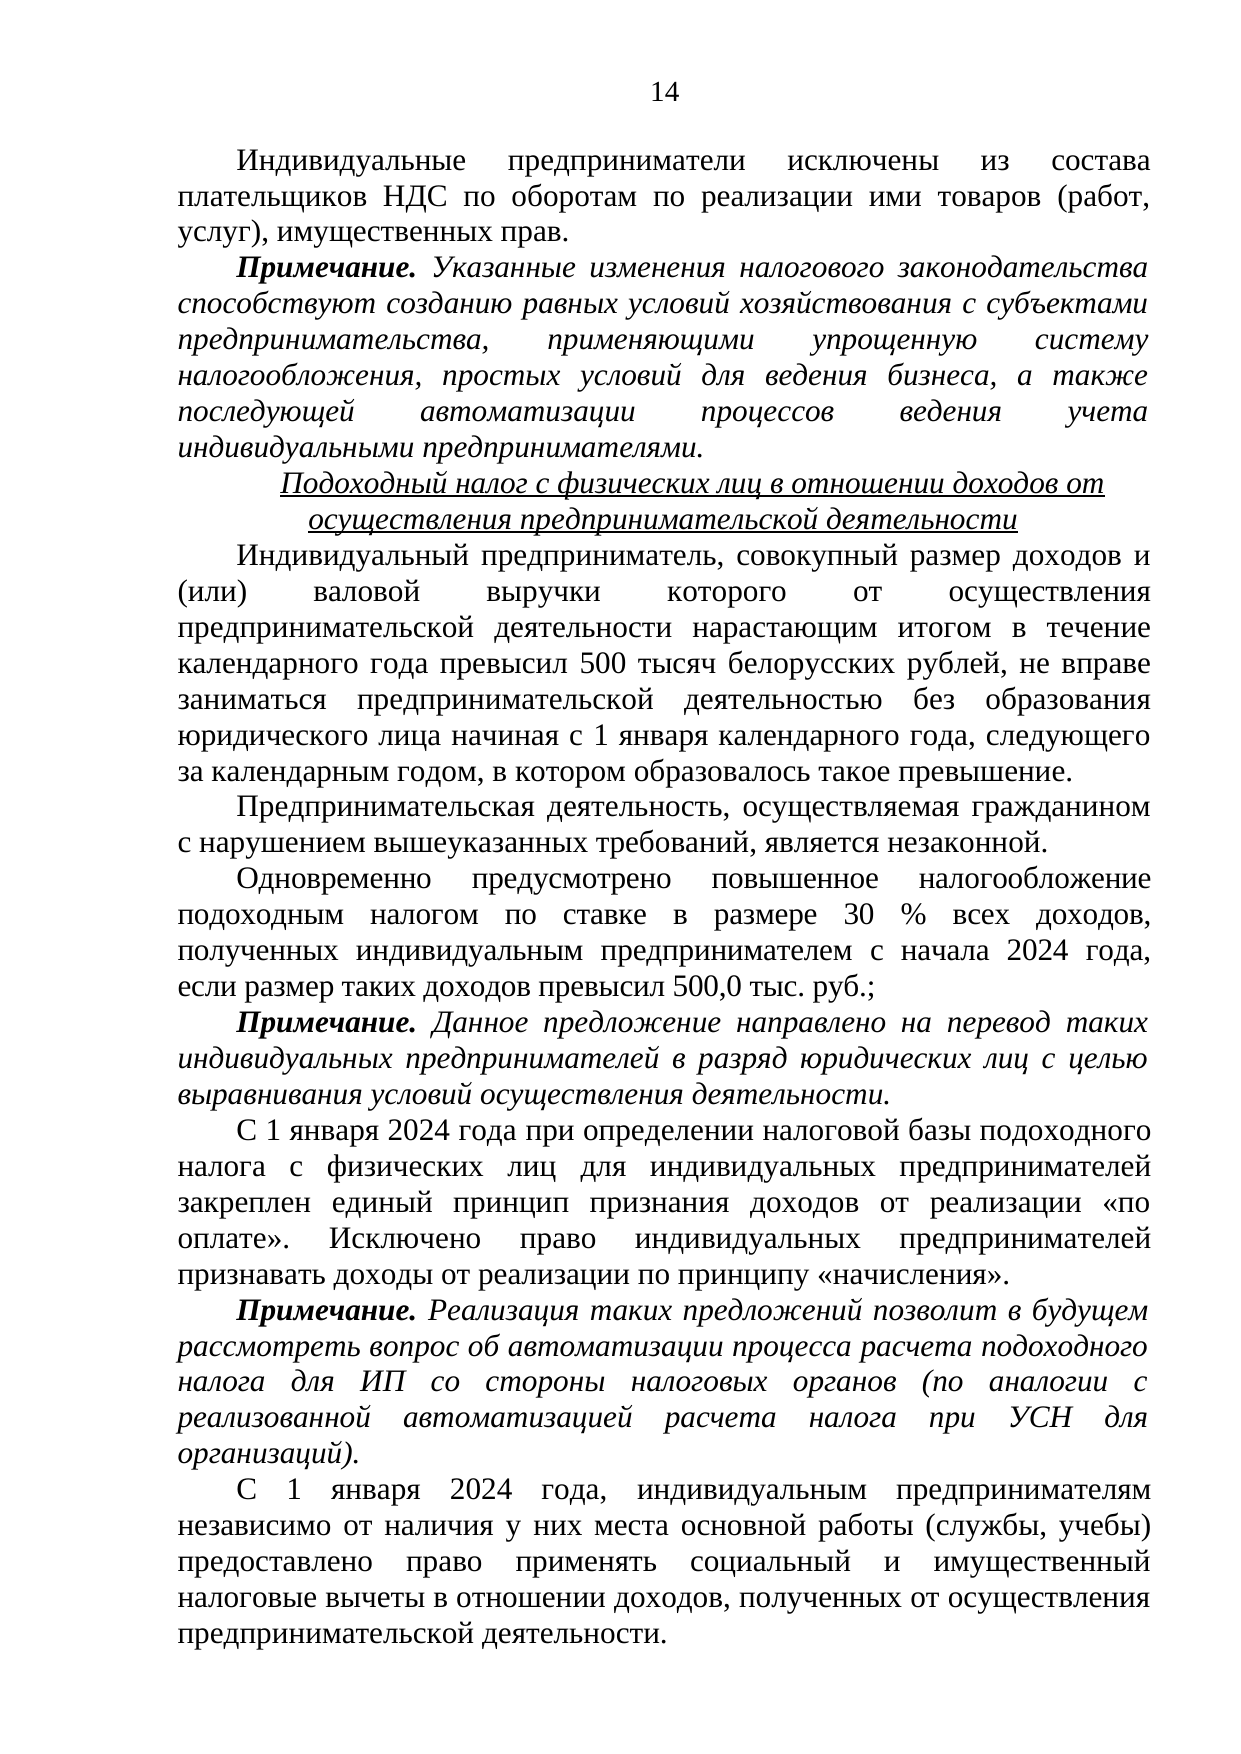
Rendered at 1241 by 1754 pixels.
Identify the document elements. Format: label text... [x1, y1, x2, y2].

text Индивидуальные предприниматели исключены из состава плательщиков НДС по оборотам по реализации ими товаров (работ, услуг), имущественных прав. [177, 141, 1152, 249]
text С 1 января 2024 года при определении налоговой базы подоходного налога с физических лиц для индивидуальных предпринимателей закреплен единый принцип признания доходов от реализации «по оплате». Исключено право индивидуальных предпринимателей признавать доходы от реализации по принципу «начисления». [177, 1111, 1152, 1291]
text Предпринимательская деятельность, осуществляемая гражданином с нарушением вышеуказанных требований, является незаконной. [177, 788, 1152, 859]
list Подоходный налог с физических лиц в отношении доходов от осуществления предпринимательской деятельности [177, 464, 1152, 536]
text Примечание. Данное предложение направлено на перевод таких индивидуальных предпринимателей в разряд юридических лиц с целью выравнивания условий осуществления деятельности. [177, 1003, 1152, 1111]
text Одновременно предусмотрено повышенное налогообложение подоходным налогом по ставке в размере 30 % всех доходов, полученных индивидуальным предпринимателем с начала 2024 года, если размер таких доходов превысил 500,0 тыс. руб.; [177, 859, 1152, 1003]
text С 1 января 2024 года, индивидуальным предпринимателям независимо от наличия у них места основной работы (службы, учебы) предоставлено право применять социальный и имущественный налоговые вычеты в отношении доходов, полученных от осуществления предпринимательской деятельности. [177, 1471, 1152, 1650]
text Индивидуальный предприниматель, совокупный размер доходов и (или) валовой выручки которого от осуществления предпринимательской деятельности нарастающим итогом в течение календарного года превысил 500 тысяч белорусских рублей, не вправе заниматься предпринимательской деятельностью без образования юридического лица начиная с 1 января календарного года, следующего за календарным годом, в котором образовалось такое превышение. [177, 536, 1152, 788]
text Примечание. Указанные изменения налогового законодательства способствуют созданию равных условий хозяйствования с субъектами предпринимательства, применяющими упрощенную систему налогообложения, простых условий для ведения бизнеса, а также последующей автоматизации процессов ведения учета индивидуальными предпринимателями. [177, 249, 1152, 464]
text Примечание. Реализация таких предложений позволит в будущем рассмотреть вопрос об автоматизации процесса расчета подоходного налога для ИП со стороны налоговых органов (по аналогии с реализованной автоматизацией расчета налога при УСН для организаций). [177, 1291, 1152, 1471]
